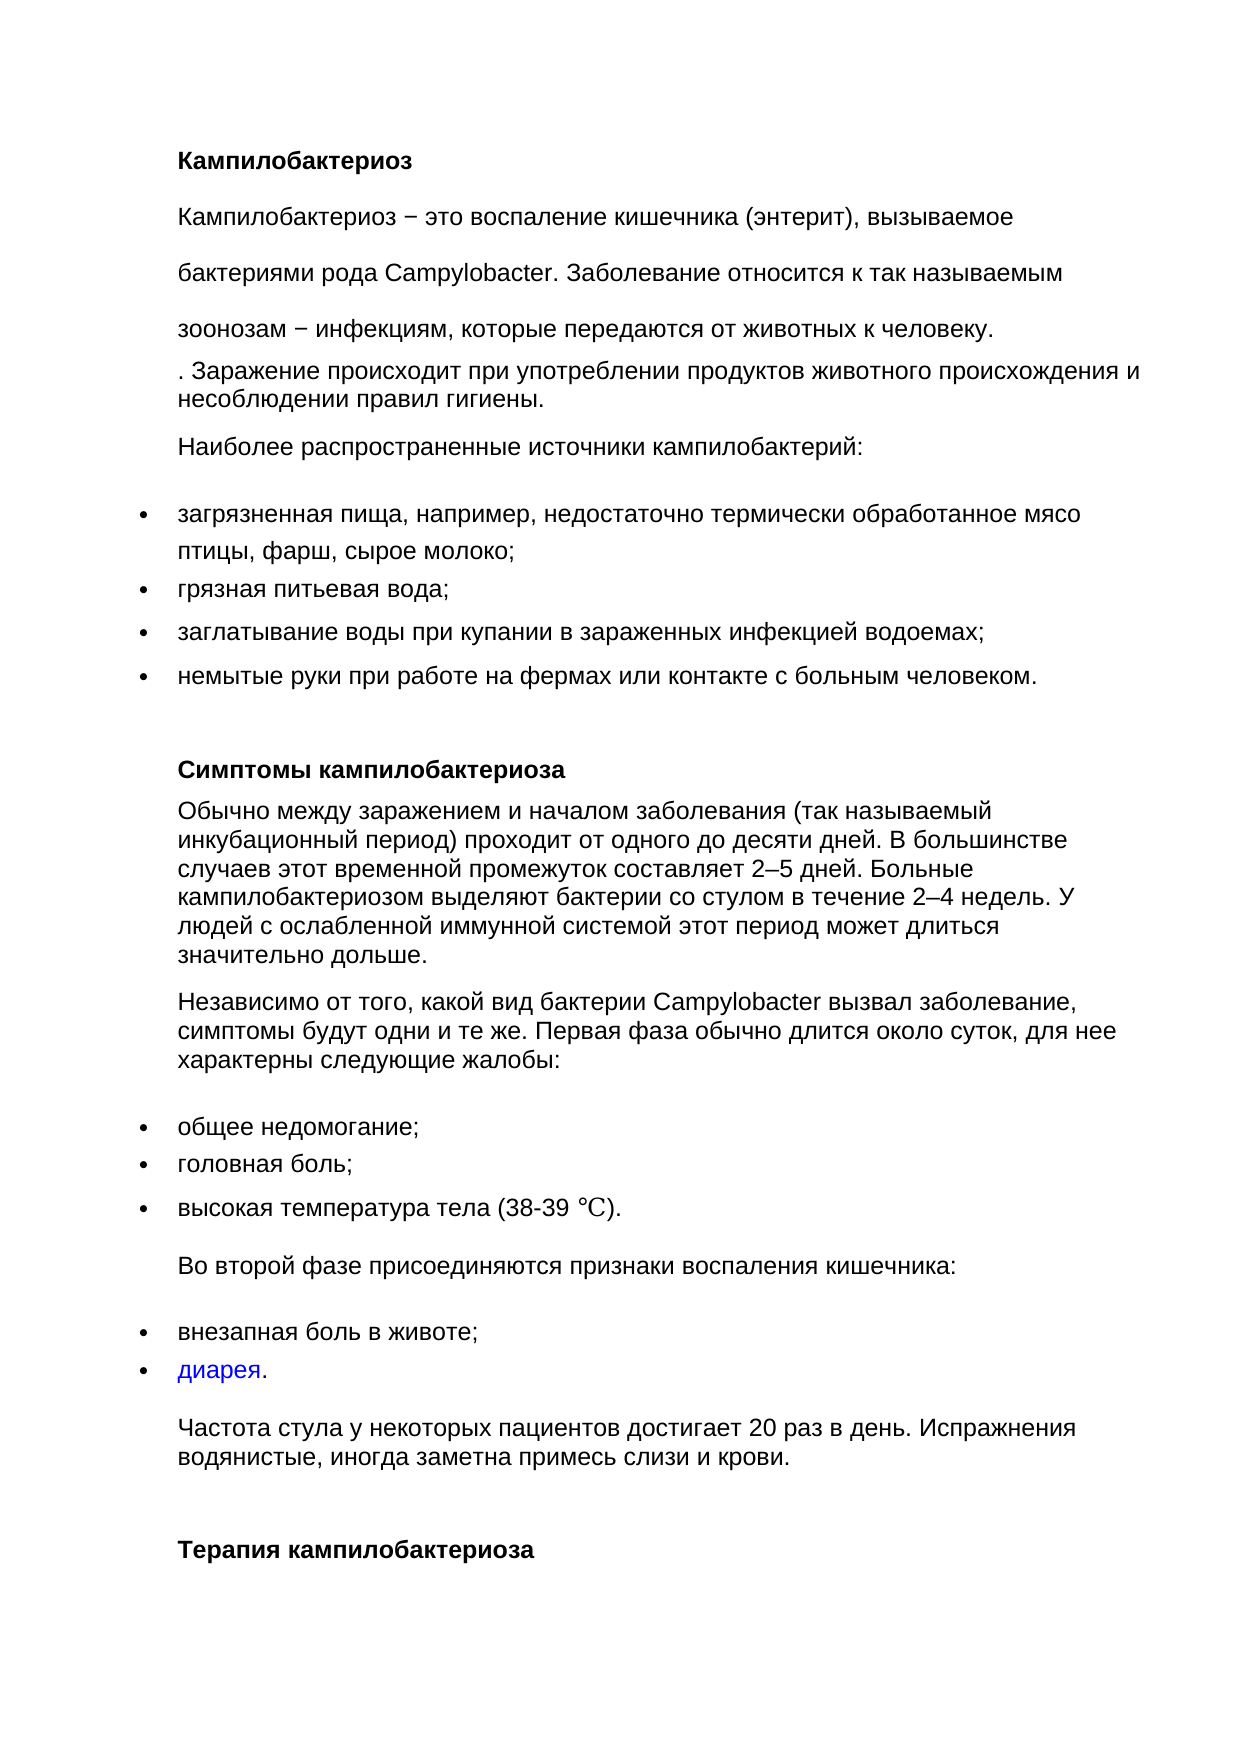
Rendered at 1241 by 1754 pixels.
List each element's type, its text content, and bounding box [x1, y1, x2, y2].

text Кампилобактериоз − это воспаление кишечника (энтерит), вызываемое бактериями рода Campylobacter. Заболевание относится к так называемым зоонозам − инфекциям, которые передаются от животных к человеку. [177, 174, 1152, 343]
list грязная питьевая вода; [140, 565, 1152, 602]
list диарея. [140, 1346, 1152, 1383]
text Во второй фазе присоединяются признаки воспаления кишечника: [177, 1251, 1152, 1279]
text Наиболее распространенные источники кампилобактерий: [177, 432, 1152, 461]
text Симптомы кампилобактериоза [177, 740, 1152, 783]
text Частота стула у некоторых пациентов достигает 20 раз в день. Испражнения водянистые, иногда заметна примесь слизи и крови. [177, 1413, 1152, 1470]
list загрязненная пища, например, недостаточно термически обработанное мясо птицы, фарш, сырое молоко; [140, 490, 1152, 565]
text Терапия кампилобактериоза [177, 1520, 1152, 1564]
text Кампилобактериоз [177, 118, 1152, 174]
list общее недомогание; [140, 1103, 1152, 1140]
list немытые руки при работе на фермах или контакте с больным человеком. [140, 652, 1152, 690]
list головная боль; [140, 1140, 1152, 1178]
list заглатывание воды при купании в зараженных инфекцией водоемах; [140, 608, 1152, 646]
text Независимо от того, какой вид бактерии Campylobacter вызвал заболевание, симптомы будут одни и те же. Первая фаза обычно длится около суток, для нее характерны следующие жалобы: [177, 987, 1152, 1073]
list высокая температура тела (38-39 ℃). [140, 1184, 1152, 1221]
text . Заражение происходит при употреблении продуктов животного происхождения и несоблюдении правил гигиены. [177, 356, 1152, 413]
list внезапная боль в животе; [140, 1308, 1152, 1346]
text Обычно между заражением и началом заболевания (так называемый инкубационный период) проходит от одного до десяти дней. В большинстве случаев этот временной промежуток составляет 2–5 дней. Больные кампилобактериозом выделяют бактерии со стулом в течение 2–4 недель. У людей с ослабленной иммунной системой этот период может длиться значительно дольше. [177, 796, 1152, 968]
